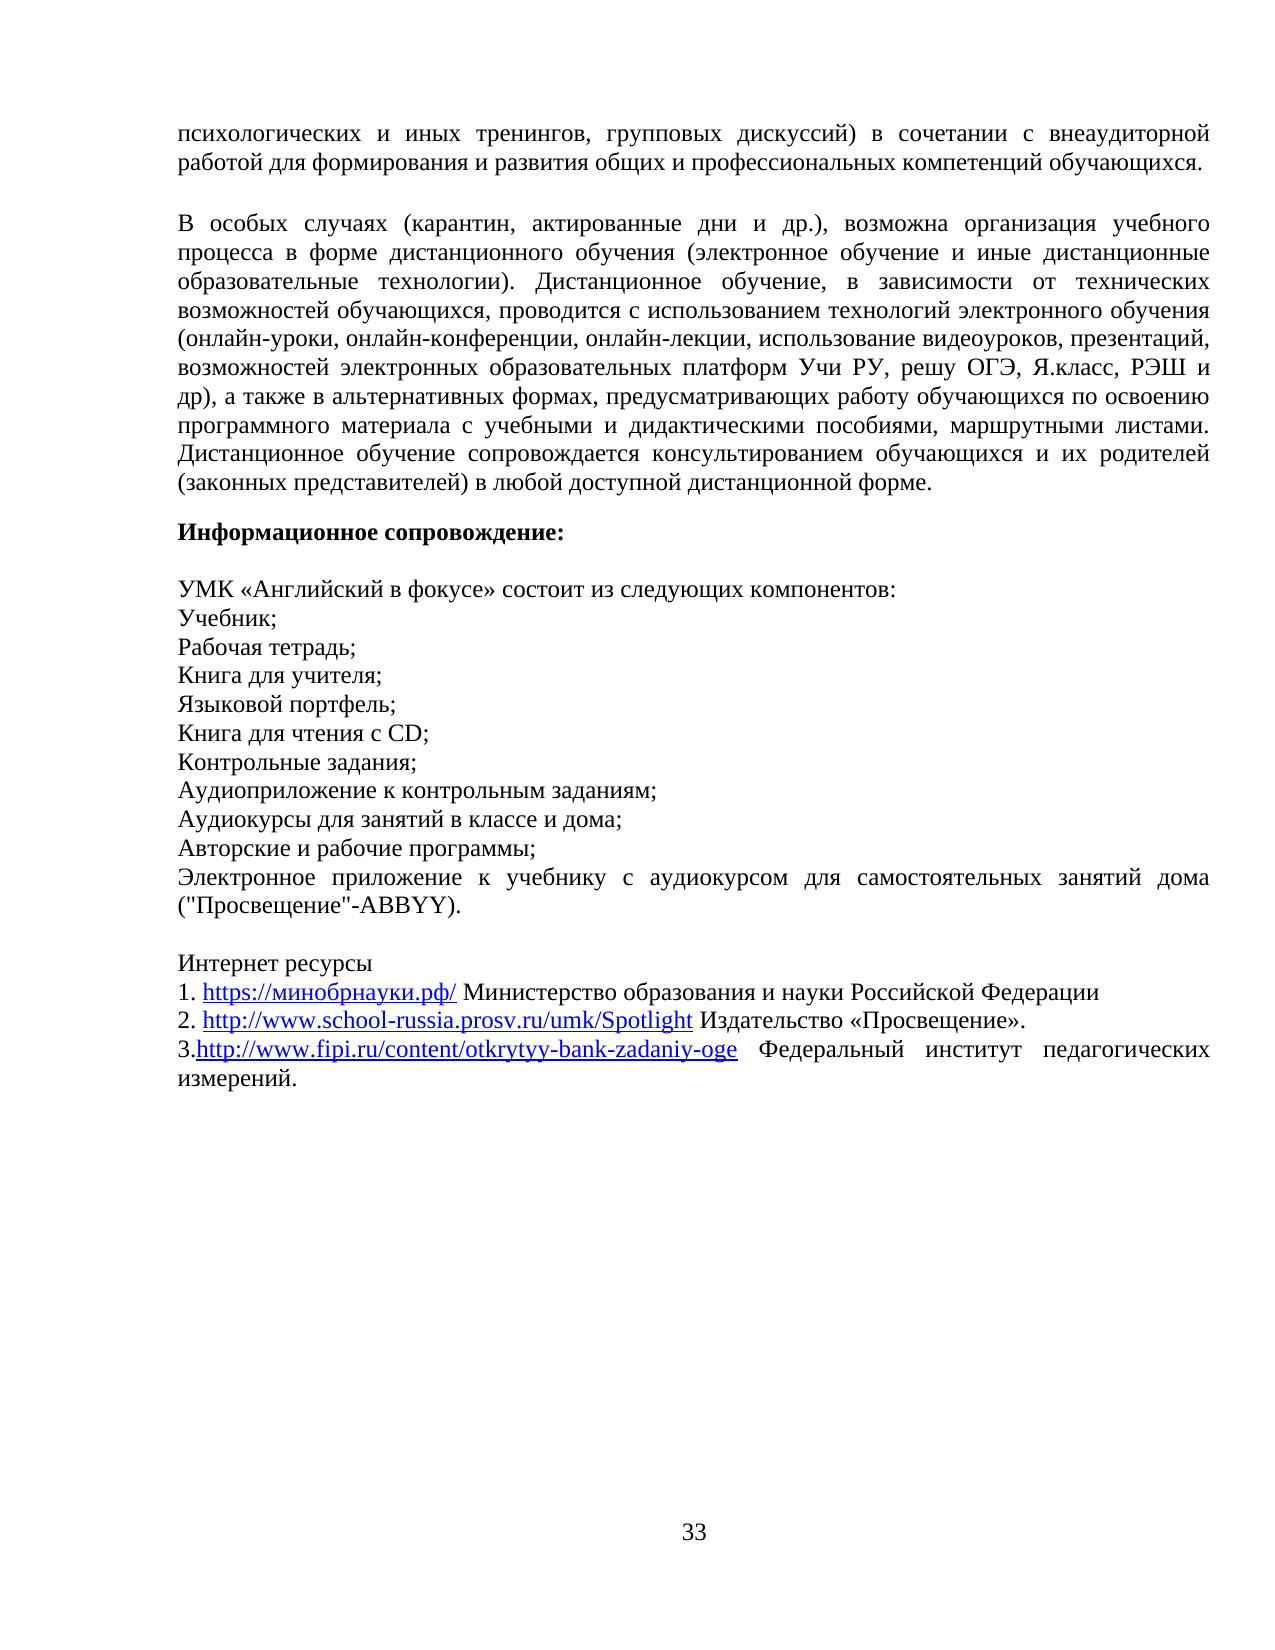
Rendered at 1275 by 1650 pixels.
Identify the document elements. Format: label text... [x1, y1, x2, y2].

text УМК «Английский в фокусе» состоит из следующих компонентов: [177, 574, 1211, 603]
text 1. https://минобрнауки.рф/ Министерство образования и науки Российской Федерации [177, 977, 1211, 1006]
text Книга для учителя; [177, 661, 1211, 689]
text Книга для чтения с CD; [177, 718, 1211, 747]
subtitle Информационное сопровождение: [177, 517, 1211, 546]
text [177, 118, 1211, 176]
text В особых случаях (карантин, актированные дни и др.), возможна организация учебного процесса в форме дистанционного обучения (электронное обучение и иные дистанционные образовательные технологии). Дистанционное обучение, в зависимости от технических возможностей обучающихся, проводится с использованием технологий электронного обучения (онлайн-уроки, онлайн-конференции, онлайн-лекции, использование видеоуроков, презентаций, возможностей электронных образовательных платформ Учи РУ, решу ОГЭ, Я.класс, РЭШ и др), а также в альтернативных формах, предусматривающих работу обучающихся по освоению программного материала с учебными и дидактическими пособиями, маршрутными листами. Дистанционное обучение сопровождается консультированием обучающихся и их родителей (законных представителей) в любой доступной дистанционной форме. [177, 208, 1211, 496]
text Электронное приложение к учебнику с аудиокурсом для самостоятельных занятий дома ("Просвещение"-ABBYY). [177, 862, 1211, 919]
text Интернет ресурсы [177, 948, 1211, 977]
text Авторские и рабочие программы; [177, 833, 1211, 862]
text Учебник; [177, 603, 1211, 632]
text Языковой портфель; [177, 689, 1211, 718]
text 2. http://www.school-russia.prosv.ru/umk/Spotlight Издательство «Просвещение». [177, 1006, 1211, 1034]
text Аудиокурсы для занятий в классе и дома; [177, 804, 1211, 833]
text 3.http://www.fipi.ru/content/otkrytyy-bank-zadaniy-oge Федеральный институт педагогических измерений. [177, 1034, 1211, 1092]
text Контрольные задания; [177, 747, 1211, 776]
text Аудиоприложение к контрольным заданиям; [177, 776, 1211, 804]
text Рабочая тетрадь; [177, 632, 1211, 661]
